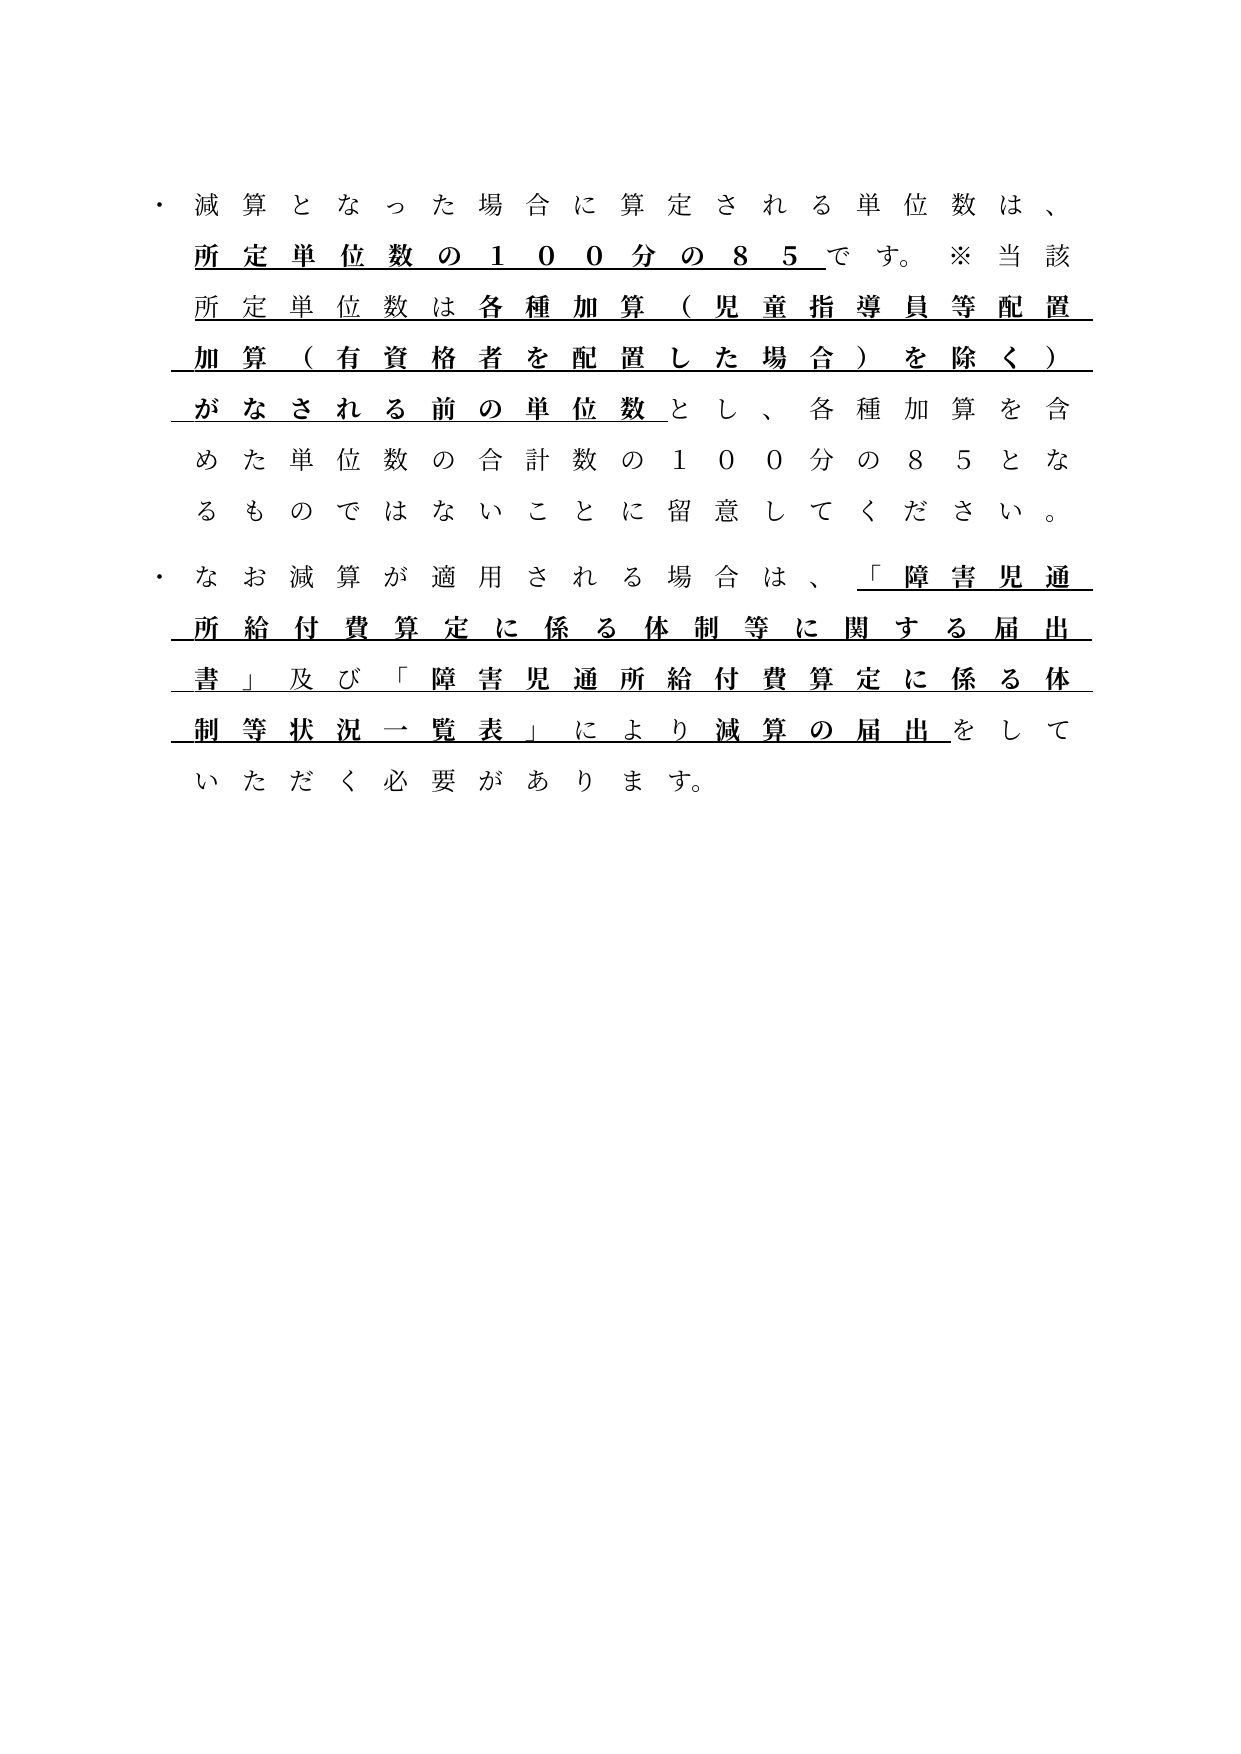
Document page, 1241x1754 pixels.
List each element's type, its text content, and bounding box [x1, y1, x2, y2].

text ・なお減算が適用される場合は、「障害児通所給付費算定に係る体制等に関する届出書」及び「障害児通所給付費算定に係る体制等状況一覧表」により減算の届出をしていただく必要があります。 [147, 550, 1093, 805]
text ・減算となった場合に算定される単位数は、所定単位数の１００分の８５です。※当該所定単位数は各種加算（児童指導員等配置加算（有資格者を配置した場合）を除く）がなされる前の単位数とし、各種加算を含めた単位数の合計数の１００分の８５となるものではないことに留意してください。 [147, 178, 1093, 535]
